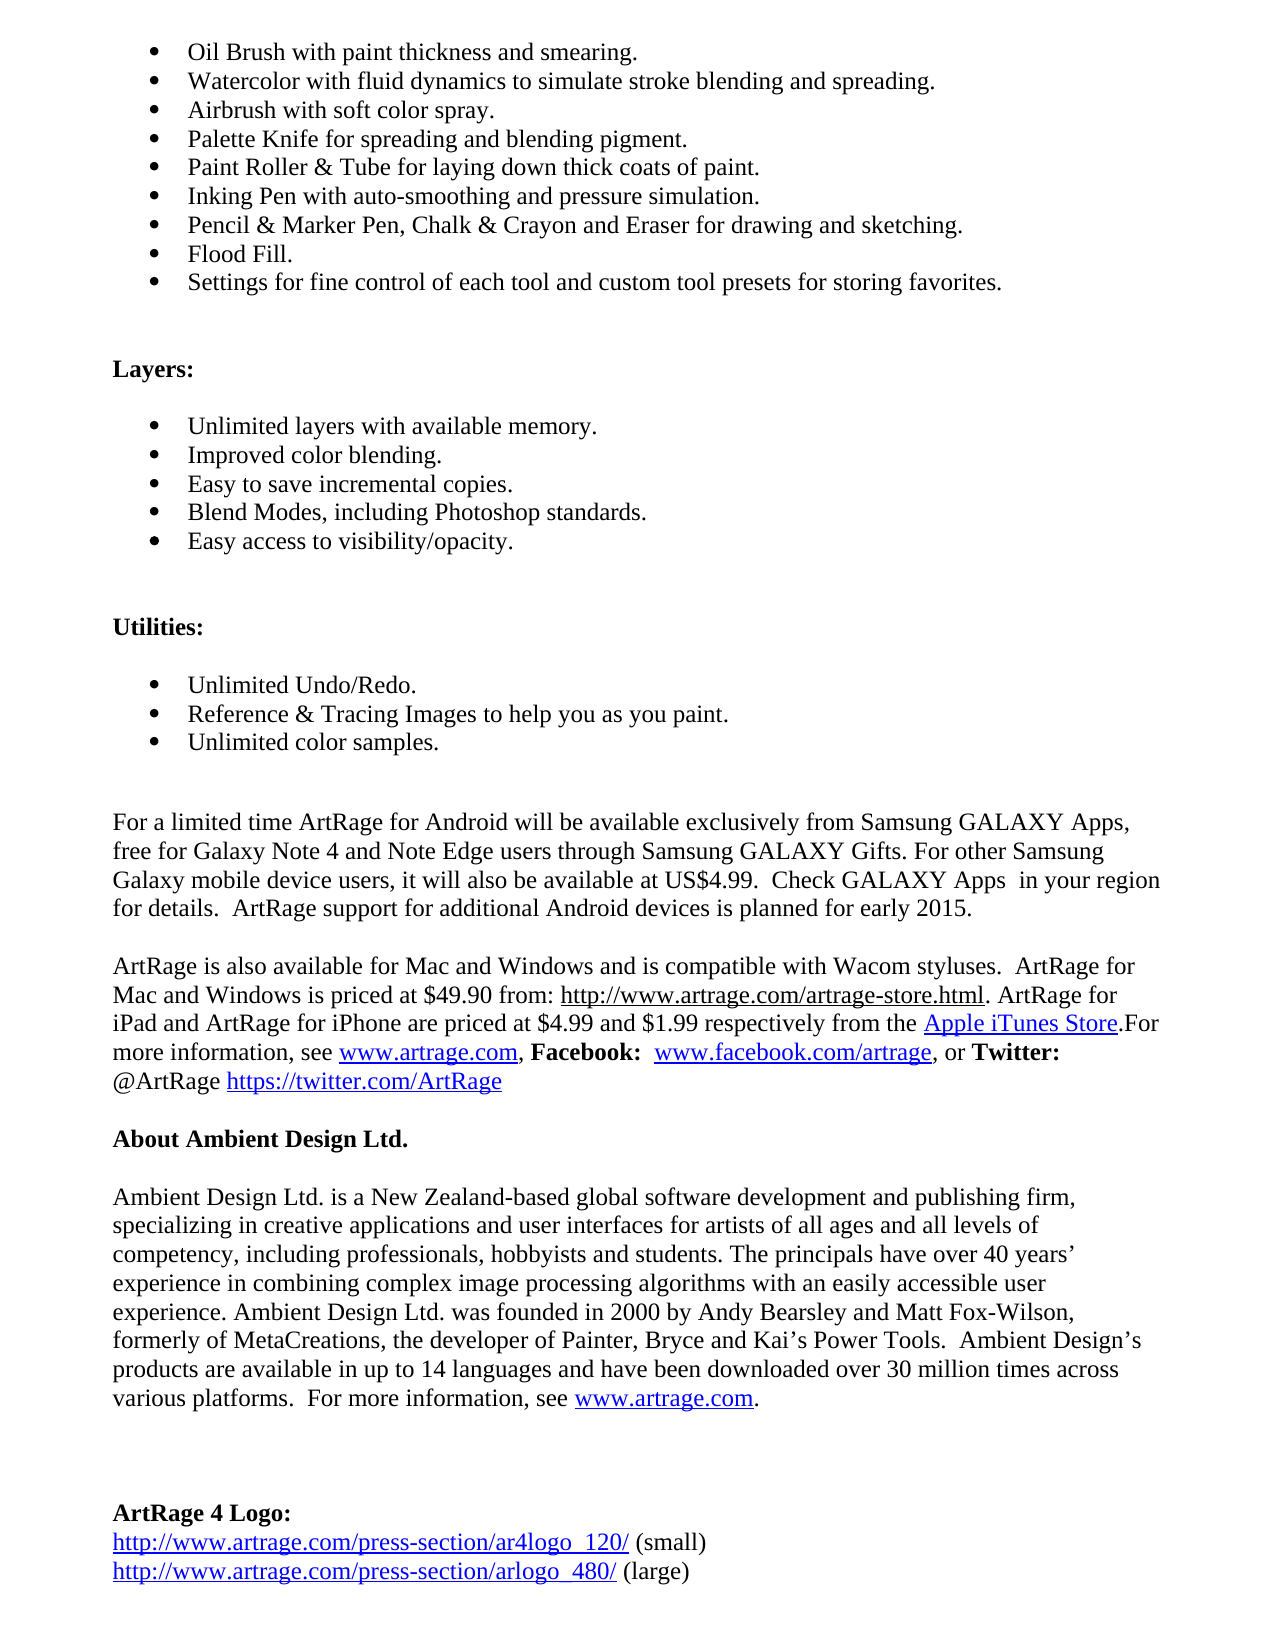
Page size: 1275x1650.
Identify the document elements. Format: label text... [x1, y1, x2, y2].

text http://www.artrage.com/press-section/ar4logo_120/ (small) http://www.artrage.com/press-section/arlogo_480/ (large) [112, 1527, 1162, 1585]
list Paint Roller & Tube for laying down thick coats of paint. [150, 152, 1162, 181]
text Ambient Design Ltd. is a New Zealand-based global software development and publishing firm, specializing in creative applications and user interfaces for artists of all ages and all levels of competency, including professionals, hobbyists and students. The principals have over 40 years’ experience in combining complex image processing algorithms with an easily accessible user experience. Ambient Design Ltd. was founded in 2000 by Andy Bearsley and Matt Fox-Wilson, formerly of MetaCreations, the developer of Painter, Bryce and Kai’s Power Tools. Ambient Design’s products are available in up to 14 languages and have been downloaded over 30 million times across various platforms. For more information, see www.artrage.com. [112, 1182, 1162, 1412]
list Inking Pen with auto-smoothing and pressure simulation. [150, 181, 1162, 210]
list Pencil & Marker Pen, Chalk & Crayon and Eraser for drawing and sketching. [150, 210, 1162, 239]
text Layers: [112, 354, 1162, 382]
list Reference & Tracing Images to help you as you paint. [150, 699, 1162, 727]
list Flood Fill. [150, 239, 1162, 267]
text ArtRage 4 Logo: [112, 1498, 1162, 1527]
list Palette Knife for spreading and blending pigment. [150, 124, 1162, 152]
list Easy access to visibility/opacity. [150, 526, 1162, 555]
list Settings for fine control of each tool and custom tool presets for storing favorites. [150, 267, 1162, 325]
list Airbrush with soft color spray. [150, 95, 1162, 124]
list Oil Brush with paint thickness and smearing. [150, 37, 1162, 66]
list Unlimited layers with available memory. [150, 411, 1162, 440]
list Unlimited Undo/Redo. [150, 670, 1162, 699]
list Blend Modes, including Photoshop standards. [150, 497, 1162, 526]
list Improved color blending. [150, 440, 1162, 469]
list Unlimited color samples. [150, 727, 1162, 756]
text For a limited time ArtRage for Android will be available exclusively from Samsung GALAXY Apps, free for Galaxy Note 4 and Note Edge users through Samsung GALAXY Gifts. For other Samsung Galaxy mobile device users, it will also be available at US$4.99. Check GALAXY Apps in your region for details. ArtRage support for additional Android devices is planned for early 2015. [112, 807, 1162, 922]
list Easy to save incremental copies. [150, 469, 1162, 497]
list Watercolor with fluid dynamics to simulate stroke blending and spreading. [150, 66, 1162, 95]
text About Ambient Design Ltd. [112, 1124, 1162, 1153]
text ArtRage is also available for Mac and Windows and is compatible with Wacom styluses. ArtRage for Mac and Windows is priced at $49.90 from: http://www.artrage.com/artrage-store.html. ArtRage for iPad and ArtRage for iPhone are priced at $4.99 and $1.99 respectively from the Apple iTunes Store.For more information, see www.artrage.com, Facebook: www.facebook.com/artrage, or Twitter: @ArtRage https://twitter.com/ArtRage [112, 951, 1162, 1095]
text Utilities: [112, 612, 1162, 641]
